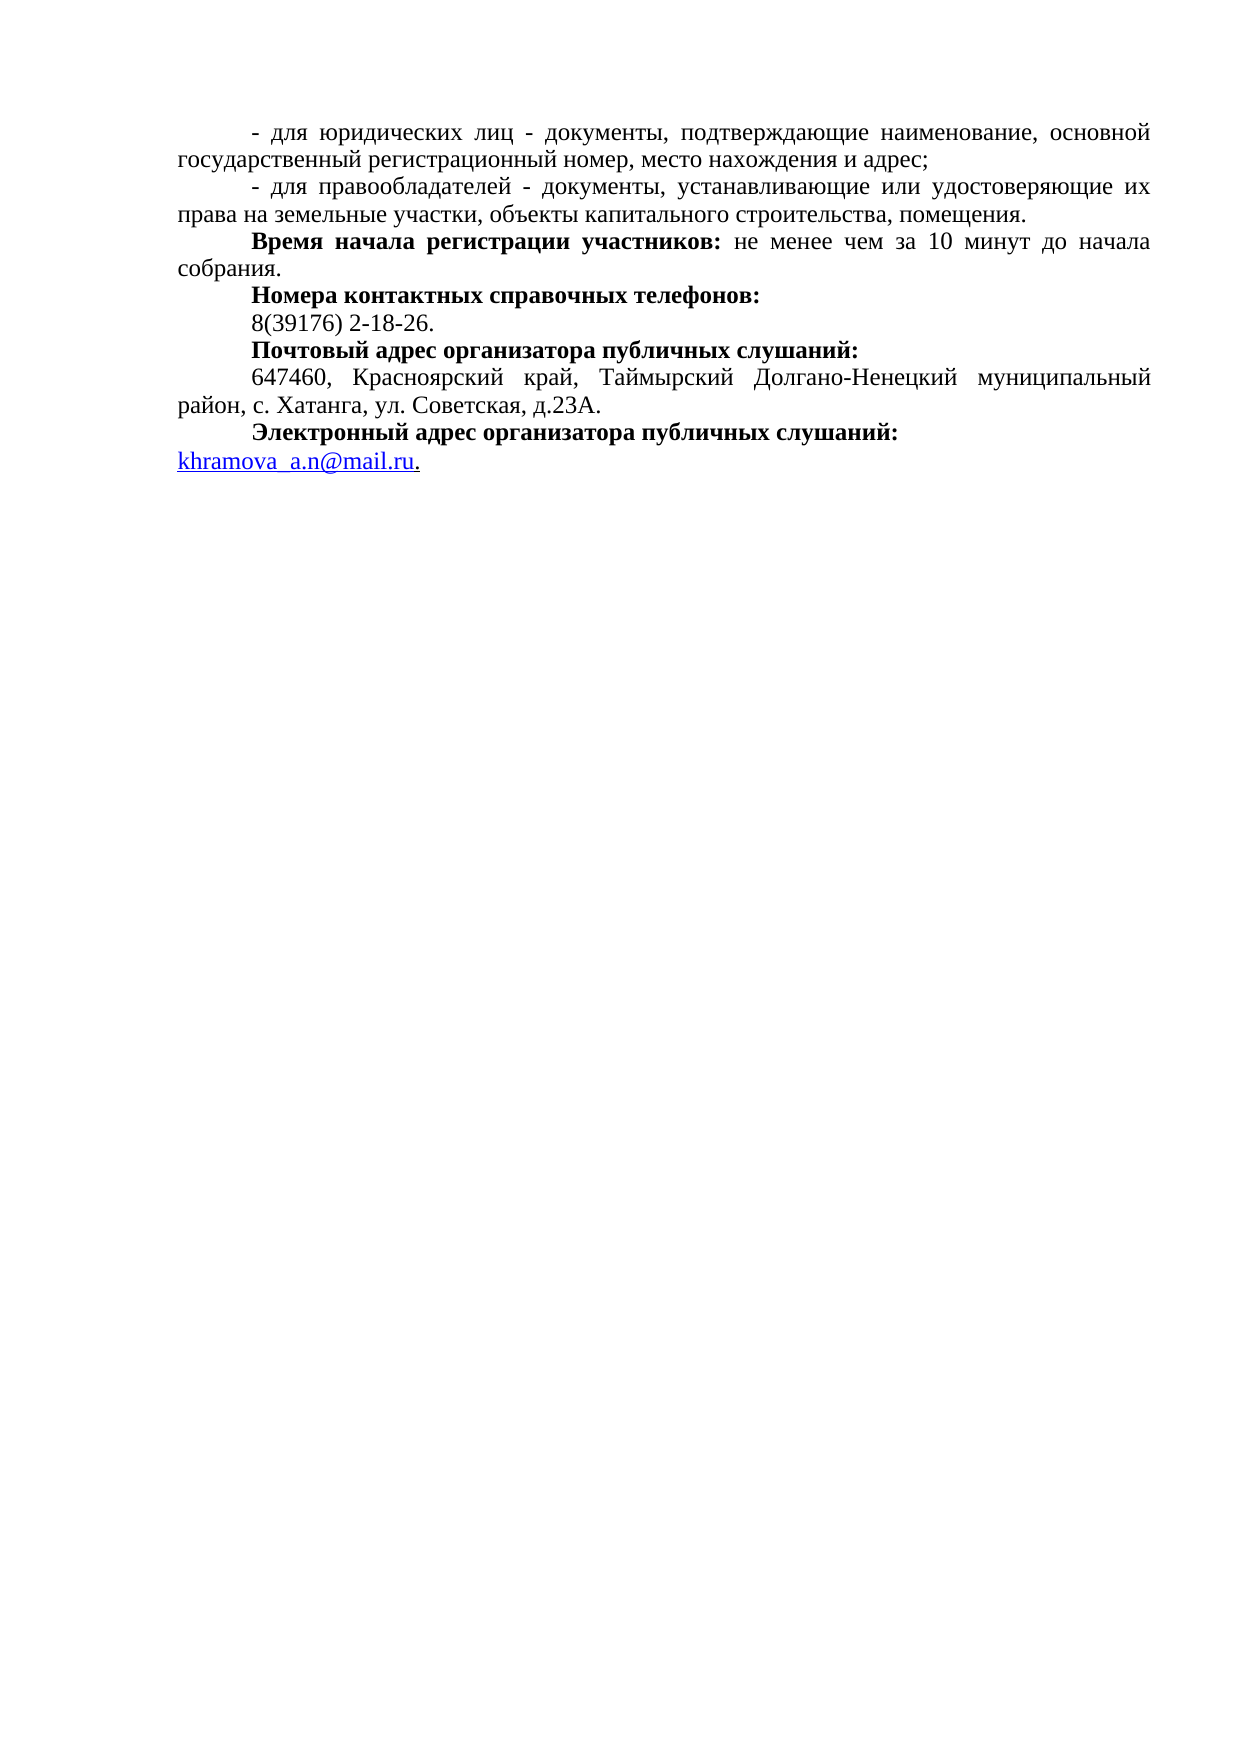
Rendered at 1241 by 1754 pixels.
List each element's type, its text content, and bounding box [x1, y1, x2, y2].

text - для юридических лиц - документы, подтверждающие наименование, основной государственный регистрационный номер, место нахождения и адрес; [177, 118, 1152, 173]
text khramova_a.n@mail.ru. [177, 446, 1152, 475]
text Почтовый адрес организатора публичных слушаний: [177, 337, 1152, 364]
text Электронный адрес организатора публичных слушаний: [177, 419, 1152, 446]
text - для правообладателей - документы, устанавливающие или удостоверяющие их права на земельные участки, объекты капитального строительства, помещения. [177, 173, 1152, 227]
text 8(39176) 2-18-26. [177, 309, 1152, 337]
text Время начала регистрации участников: не менее чем за 10 минут до начала собрания. [177, 227, 1152, 282]
text Номера контактных справочных телефонов: [177, 282, 1152, 309]
text 647460, Красноярский край, Таймырский Долгано-Ненецкий муниципальный район, с. Хатанга, ул. Советская, д.23А. [177, 364, 1152, 419]
